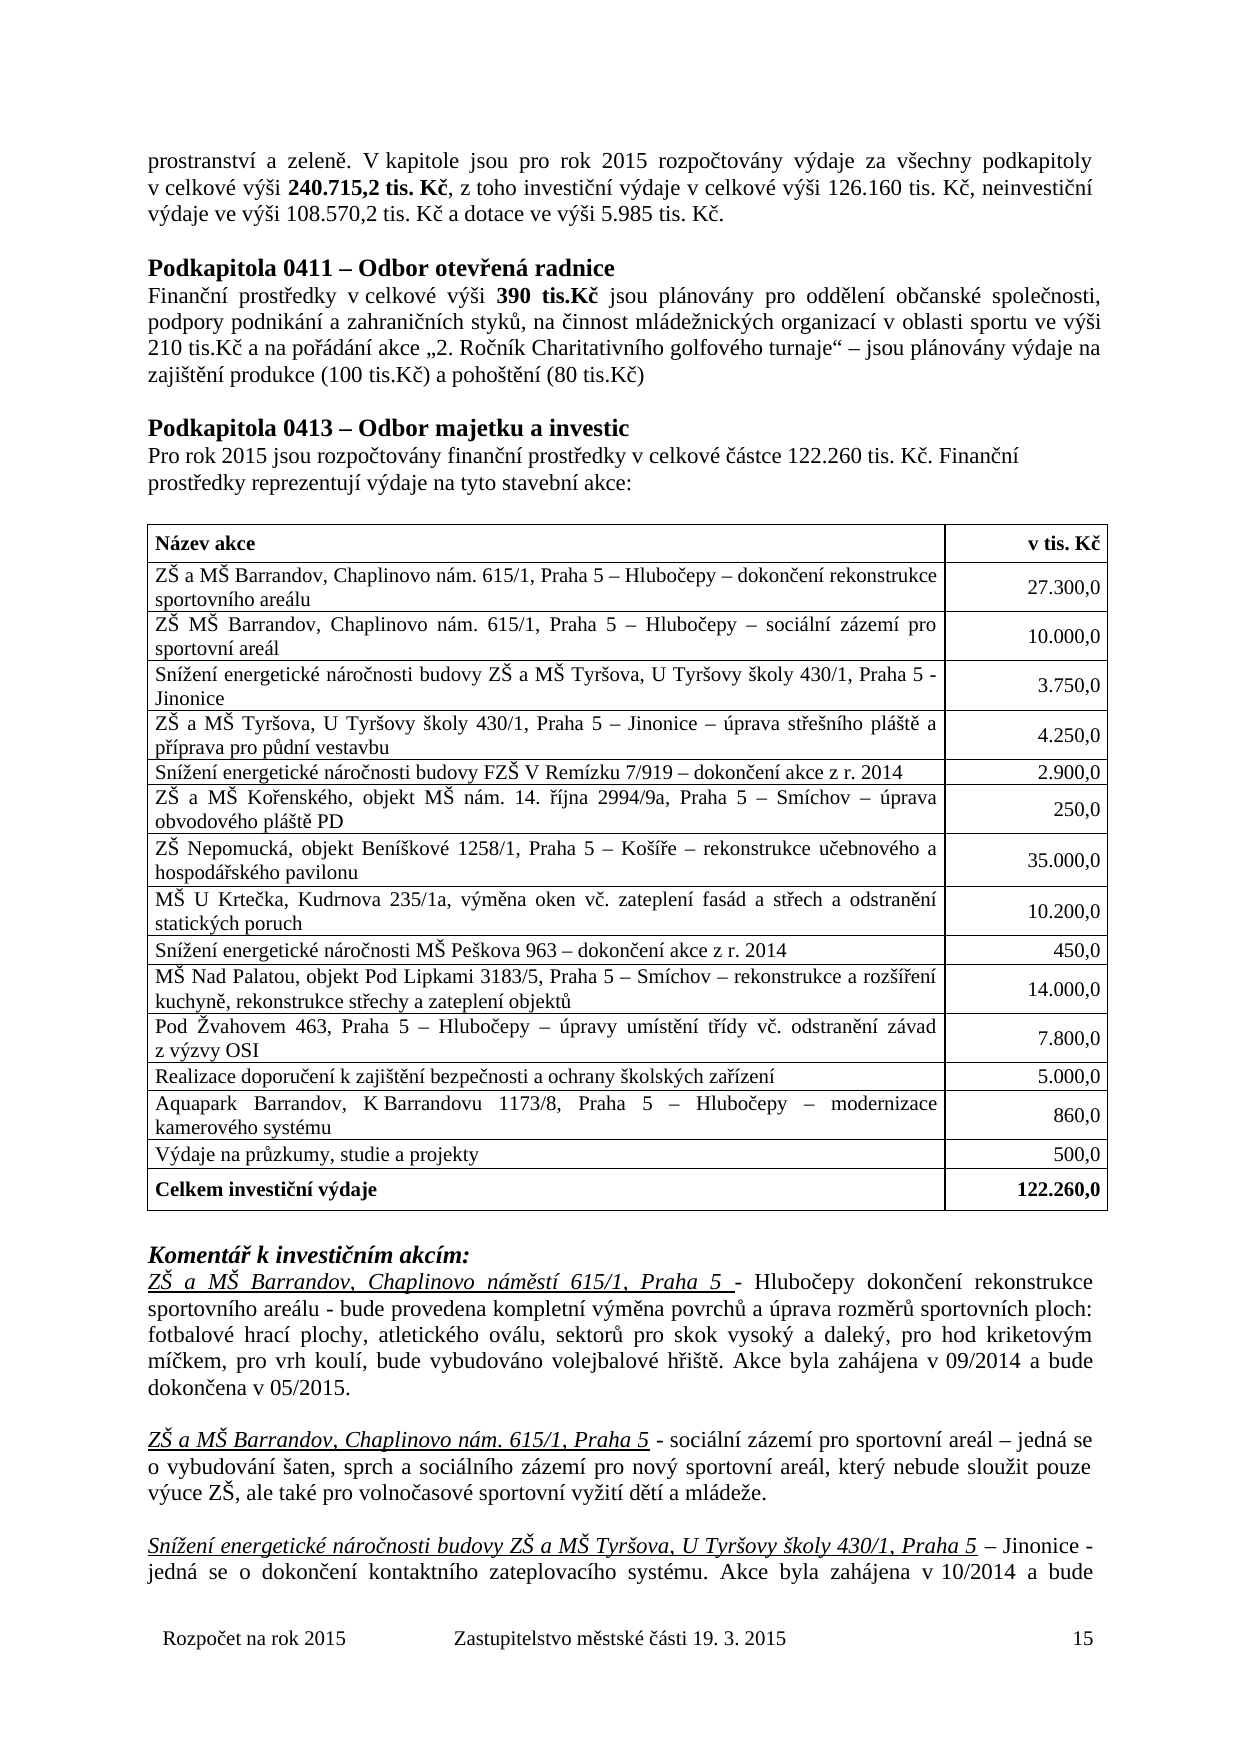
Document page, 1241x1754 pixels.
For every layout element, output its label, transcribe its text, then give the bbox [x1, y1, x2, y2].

table_cell 3.750,0 [946, 661, 1107, 709]
text ZŠ a MŠ Barrandov, Chaplinovo nám. 615/1, Praha 5 - sociální zázemí pro sportovní areál – jedná se o vybudování šaten, sprch a sociálního zázemí pro nový sportovní areál, který nebude sloužit pouze výuce ZŠ, ale také pro volnočasové sportovní vyžití dětí a mládeže. [148, 1427, 1093, 1506]
table_cell ZŠ a MŠ Tyršova, U Tyršovy školy 430/1, Praha 5 – Jinonice – úprava střešního pláště a příprava pro půdní vestavbu [389, 711, 944, 759]
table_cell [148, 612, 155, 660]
table_cell Aquapark Barrandov, K Barrandovu 1173/8, Praha 5 – Hlubočepy – modernizace kamerového systému [148, 1091, 944, 1139]
table_cell ZŠ a MŠ Kořenského, objekt MŠ nám. 14. října 2994/9a, Praha 5 – Smíchov – úprava obvodového pláště PD [148, 785, 944, 833]
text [148, 1532, 1093, 1585]
text Pro rok 2015 jsou rozpočtovány finanční prostředky v celkové částce 122.260 tis. Kč. Finanční prostředky reprezentují výdaje na tyto stavební akce: [148, 442, 1093, 495]
table_cell 10.000,0 [946, 612, 1107, 660]
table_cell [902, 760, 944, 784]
table_cell 27.300,0 [946, 563, 1107, 611]
table_cell 14.000,0 [946, 965, 1107, 1013]
table_cell Snížení energetické náročnosti MŠ Peškova 963 – dokončení akce z r. 2014 [148, 936, 944, 963]
table_cell 500,0 [946, 1140, 1107, 1168]
text Komentář k investičním akcím: [148, 1240, 1093, 1268]
table_cell ZŠ a MŠ Barrandov, Chaplinovo nám. 615/1, Praha 5 – Hlubočepy – dokončení rekonstrukce sportovního areálu [311, 563, 944, 611]
table_cell 2.900,0 [946, 760, 1107, 784]
table_cell 7.800,0 [946, 1014, 1107, 1062]
table_cell MŠ Nad Palatou, objekt Pod Lipkami 3183/5, Praha 5 – Smíchov – rekonstrukce a rozšíření kuchyně, rekonstrukce střechy a zateplení objektů [148, 965, 944, 1013]
text ZŠ a MŠ Barrandov, Chaplinovo náměstí 615/1, Praha 5 - Hlubočepy dokončení rekonstrukce sportovního areálu - bude provedena kompletní výměna povrchů a úprava rozměrů sportovních ploch: fotbalové hrací plochy, atletického oválu, sektorů pro skok vysoký a daleký, pro hod kriketovým míčkem, pro vrh koulí, bude vybudováno volejbalové hřiště. Akce byla zahájena v 09/2014 a bude dokončena v 05/2015. [148, 1268, 1093, 1400]
table_cell 860,0 [946, 1091, 1107, 1139]
table_cell 5.000,0 [946, 1063, 1107, 1090]
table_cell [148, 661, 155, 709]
table_cell MŠ U Krtečka, Kudrnova 235/1a, výměna oken vč. zateplení fasád a střech a odstranění statických poruch [148, 887, 944, 935]
table_cell 4.250,0 [946, 711, 1107, 759]
table_cell 250,0 [946, 785, 1107, 833]
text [148, 148, 1093, 227]
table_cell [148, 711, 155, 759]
table_cell ZŠ MŠ Barrandov, Chaplinovo nám. 615/1, Praha 5 – Hlubočepy – sociální zázemí pro sportovní areál [279, 612, 944, 660]
table_cell Realizace doporučení k zajištění bezpečnosti a ochrany školských zařízení [148, 1063, 944, 1090]
table_cell 450,0 [946, 936, 1107, 963]
table_cell Výdaje na průzkumy, studie a projekty [148, 1140, 944, 1168]
table_cell ZŠ Nepomucká, objekt Beníškové 1258/1, Praha 5 – Košíře – rekonstrukce učebnového a hospodářského pavilonu [148, 834, 944, 886]
table_header v tis. Kč [946, 525, 1107, 562]
subtitle Podkapitola 0411 – Odbor otevřená radnice [148, 253, 1078, 282]
table_cell 10.200,0 [946, 887, 1107, 935]
text Finanční prostředky v celkové výši 390 tis.Kč jsou plánovány pro oddělení občanské společnosti, podpory podnikání a zahraničních styků, na činnost mládežnických organizací v oblasti sportu ve výši 210 tis.Kč a na pořádání akce „2. Ročník Charitativního golfového turnaje“ – jsou plánovány výdaje na zajištění produkce (100 tis.Kč) a pohoštění (80 tis.Kč) [148, 282, 1102, 387]
table_cell Celkem investiční výdaje [148, 1169, 944, 1210]
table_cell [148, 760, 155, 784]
subtitle Podkapitola 0413 – Odbor majetku a investic [148, 413, 1078, 442]
table_cell Snížení energetické náročnosti budovy ZŠ a MŠ Tyršova, U Tyršovy školy 430/1, Praha 5 - Jinonice [224, 661, 944, 709]
table_cell Pod Žvahovem 463, Praha 5 – Hlubočepy – úpravy umístění třídy vč. odstranění závad z výzvy OSI [148, 1014, 944, 1062]
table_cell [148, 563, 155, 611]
table_header Název akce [148, 525, 944, 562]
table_cell 122.260,0 [946, 1169, 1107, 1210]
table_cell 35.000,0 [946, 834, 1107, 886]
